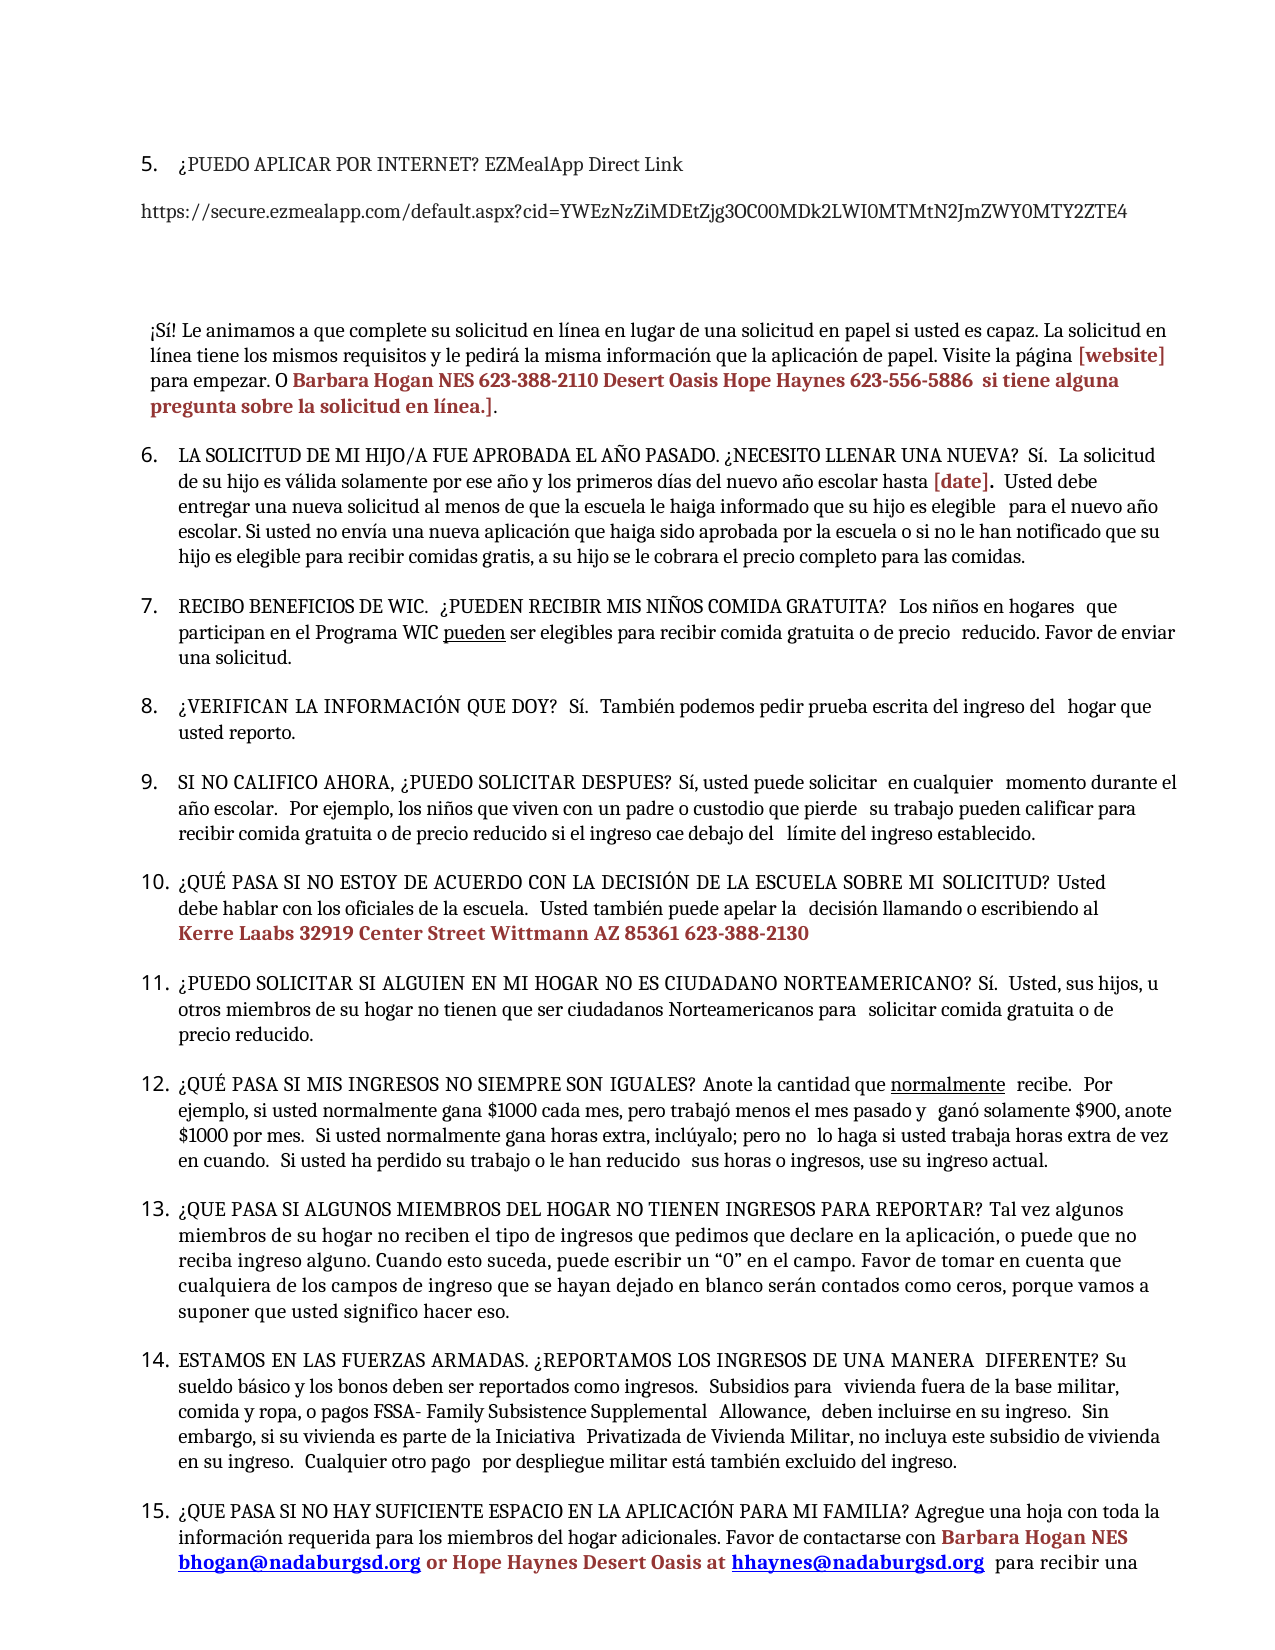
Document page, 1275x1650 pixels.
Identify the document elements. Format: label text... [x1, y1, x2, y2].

list ¿VERIFICAN LA INFORMACIÓN QUE DOY? Sí. También podemos pedir prueba escrita del ingreso del hogar que usted reporto. [141, 692, 1185, 745]
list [141, 1496, 1185, 1575]
list SI NO CALIFICO AHORA, ¿PUEDO SOLICITAR DESPUES? Sí, usted puede solicitar en cualquier momento durante el año escolar. Por ejemplo, los niños que viven con un padre o custodio que pierde su trabajo pueden calificar para recibir comida gratuita o de precio reducido si el ingreso cae debajo del límite del ingreso establecido. [141, 767, 1177, 845]
list ¿QUE PASA SI ALGUNOS MIEMBROS DEL HOGAR NO TIENEN INGRESOS PARA REPORTAR? Tal vez algunos miembros de su hogar no reciben el tipo de ingresos que pedimos que declare en la aplicación, o puede que no reciba ingreso alguno. Cuando esto suceda, puede escribir un “0” en el campo. Favor de tomar en cuenta que cualquiera de los campos de ingreso que se hayan dejado en blanco serán contados como ceros, porque vamos a suponer que usted significo hacer eso. [141, 1194, 1185, 1323]
list RECIBO BENEFICIOS DE WIC. ¿PUEDEN RECIBIR MIS NIÑOS COMIDA GRATUITA? Los niños en hogares que participan en el Programa WIC pueden ser elegibles para recibir comida gratuita o de precio reducido. Favor de enviar una solicitud. [141, 591, 1185, 670]
text ¡Sí! Le animamos a que complete su solicitud en línea en lugar de una solicitud en papel si usted es capaz. La solicitud en línea tiene los mismos requisitos y le pedirá la misma información que la aplicación de papel. Visite la página [website] para empezar. O Barbara Hogan NES 623-388-2110 Desert Oasis Hope Haynes 623-556-5886 si tiene alguna pregunta sobre la solicitud en línea.]. [150, 319, 1200, 418]
list ¿QUÉ PASA SI MIS INGRESOS NO SIEMPRE SON IGUALES? Anote la cantidad que normalmente recibe. Por ejemplo, si usted normalmente gana $1000 cada mes, pero trabajó menos el mes pasado y ganó solamente $900, anote $1000 por mes. Si usted normalmente gana horas extra, inclúyalo; pero no lo haga si usted trabaja horas extra de vez en cuando. Si usted ha perdido su trabajo o le han reducido sus horas o ingresos, use su ingreso actual. [141, 1069, 1185, 1172]
text https://secure.ezmealapp.com/default.aspx?cid=YWEzNzZiMDEtZjg3OC00MDk2LWI0MTMtN2JmZWY0MTY2ZTE4 [141, 199, 1166, 223]
list LA SOLICITUD DE MI HIJO/A FUE APROBADA EL AÑO PASADO. ¿NECESITO LLENAR UNA NUEVA? Sí. La solicitud de su hijo es válida solamente por ese año y los primeros días del nuevo año escolar hasta [date]. Usted debe entregar una nueva solicitud al menos de que la escuela le haiga informado que su hijo es elegible para el nuevo año escolar. Si usted no envía una nueva aplicación que haiga sido aprobada por la escuela o si no le han notificado que su hijo es elegible para recibir comidas gratis, a su hijo se le cobrara el precio completo para las comidas. [141, 440, 1162, 569]
list ESTAMOS EN LAS FUERZAS ARMADAS. ¿REPORTAMOS LOS INGRESOS DE UNA MANERA DIFERENTE? Su sueldo básico y los bonos deben ser reportados como ingresos. Subsidios para vivienda fuera de la base militar, comida y ropa, o pagos FSSA- Family Subsistence Supplemental Allowance, deben incluirse en su ingreso. Sin embargo, si su vivienda es parte de la Iniciativa Privatizada de Vivienda Militar, no incluya este subsidio de vivienda en su ingreso. Cualquier otro pago por despliegue militar está también excluido del ingreso. [141, 1345, 1174, 1474]
list ¿PUEDO SOLICITAR SI ALGUIEN EN MI HOGAR NO ES CIUDADANO NORTEAMERICANO? Sí. Usted, sus hijos, u otros miembros de su hogar no tienen que ser ciudadanos Norteamericanos para solicitar comida gratuita o de precio reducido. [141, 968, 1166, 1047]
list ¿QUÉ PASA SI NO ESTOY DE ACUERDO CON LA DECISIÓN DE LA ESCUELA SOBRE MI SOLICITUD? Usted debe hablar con los oficiales de la escuela. Usted también puede apelar la decisión llamando o escribiendo al Kerre Laabs 32919 Center Street Wittmann AZ 85361 623-388-2130 [141, 867, 1131, 946]
list ¿PUEDO APLICAR POR INTERNET? EZMealApp Direct Link [141, 149, 1166, 177]
